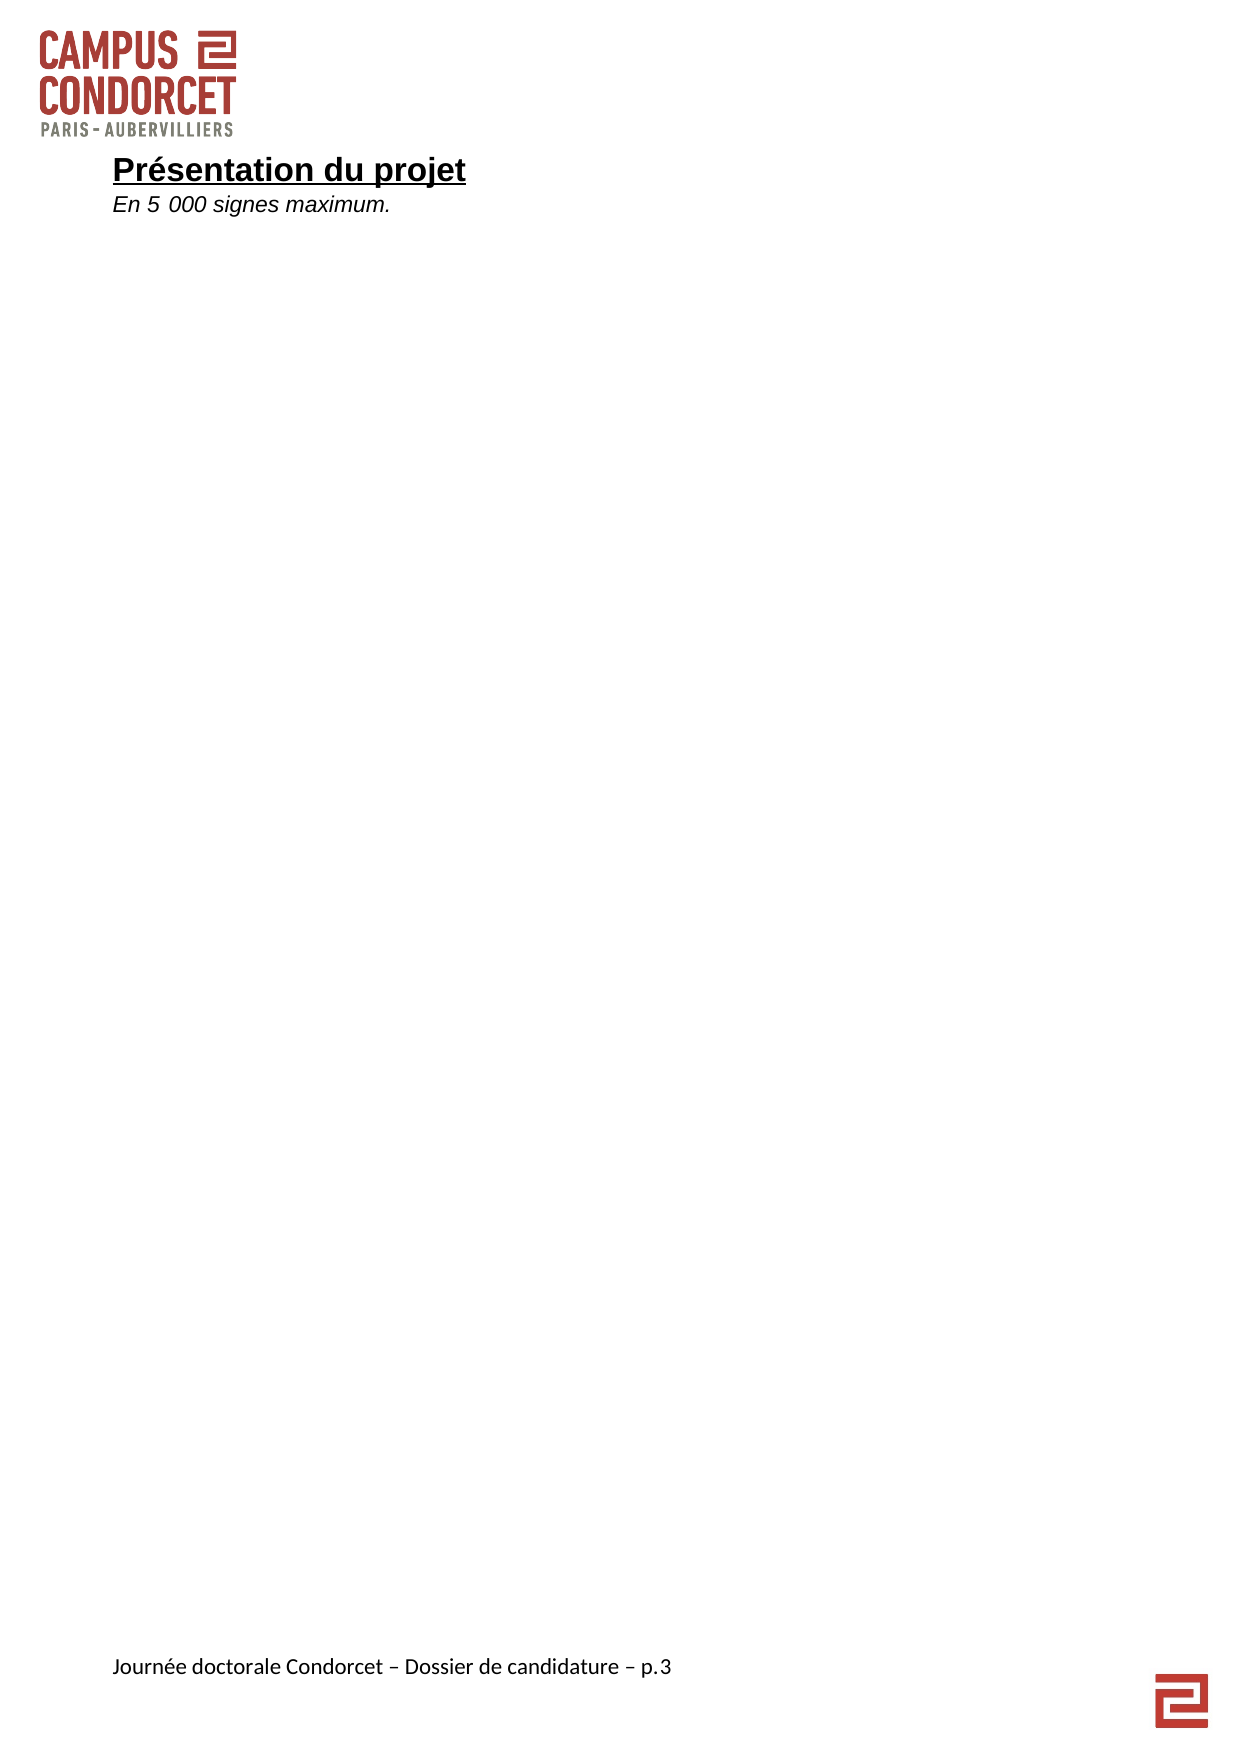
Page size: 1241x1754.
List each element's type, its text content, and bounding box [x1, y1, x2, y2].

text Présentation du projet [112, 150, 1128, 188]
picture [39, 30, 237, 137]
picture [1147, 1668, 1213, 1728]
text En 5 000 signes maximum. [112, 191, 1128, 218]
